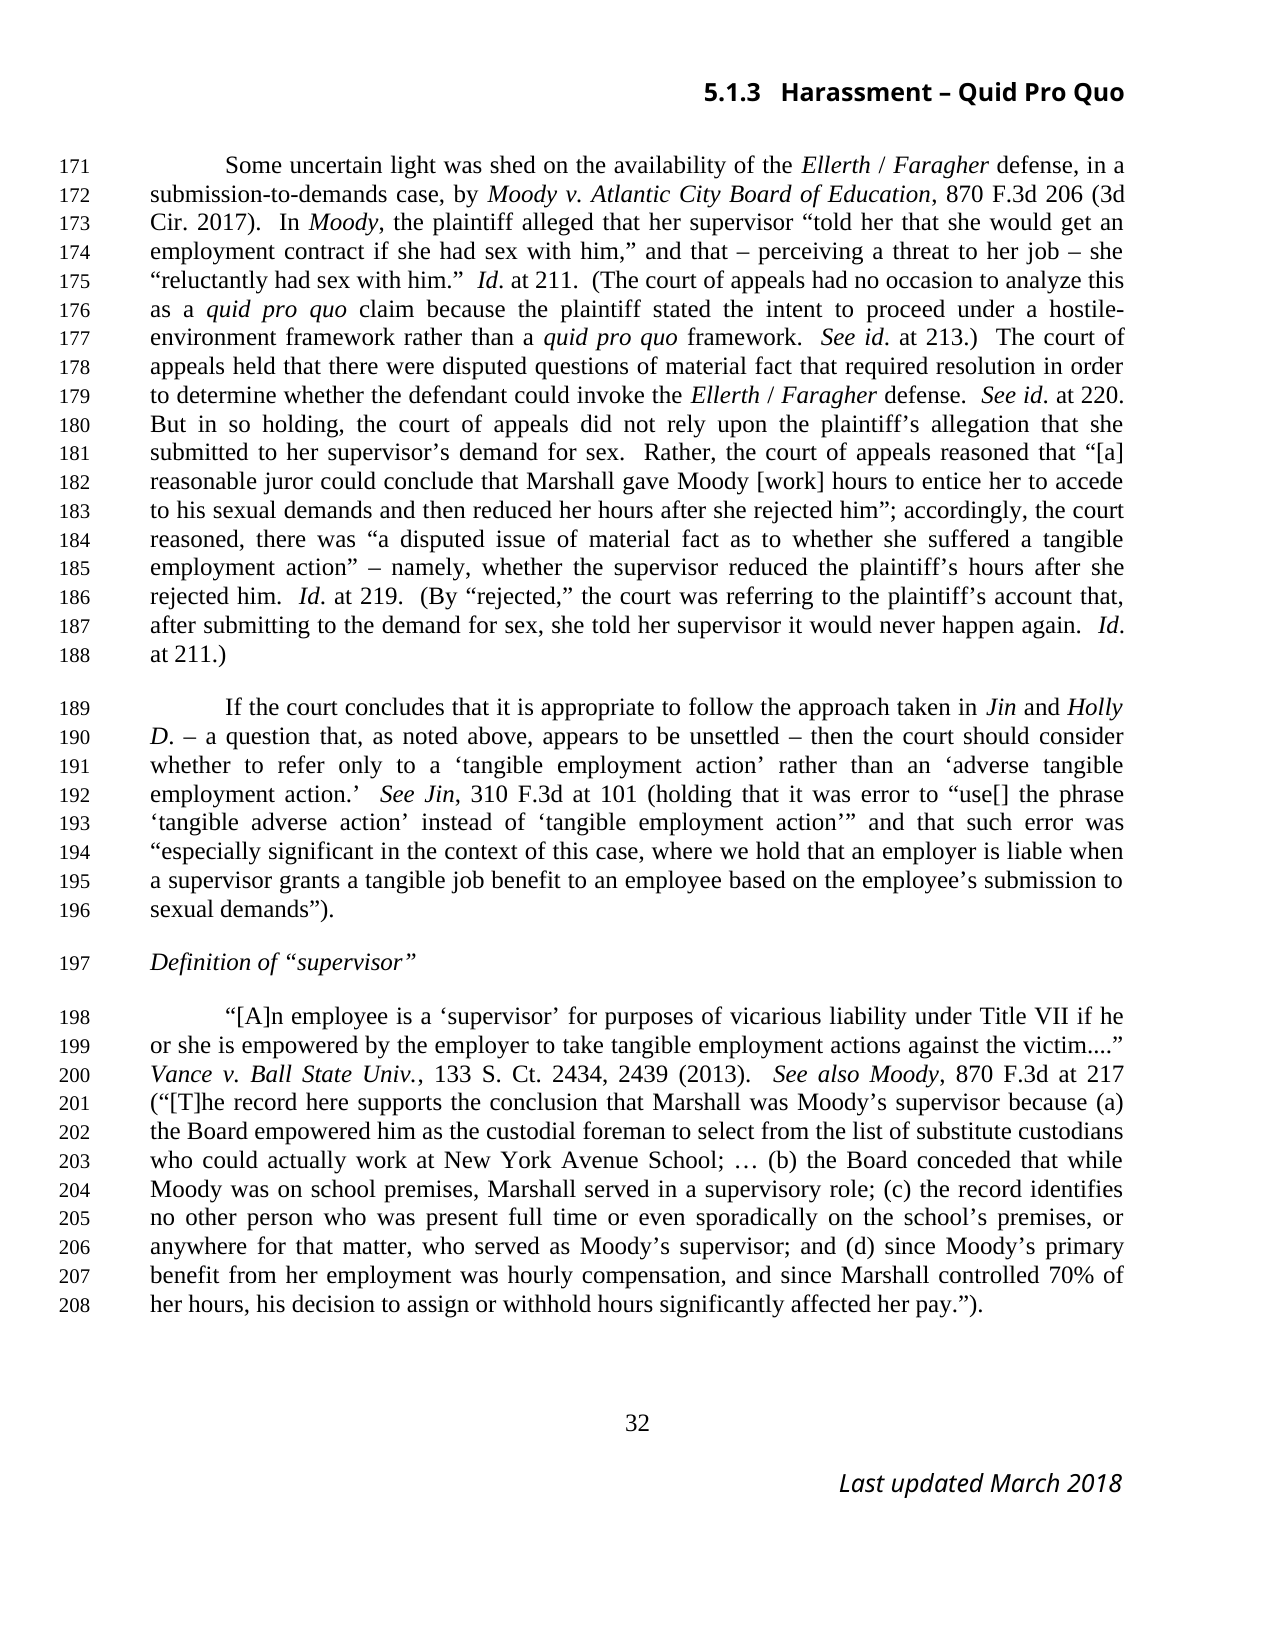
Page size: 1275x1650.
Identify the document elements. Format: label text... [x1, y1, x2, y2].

text “[A]n employee is a ‘supervisor’ for purposes of vicarious liability under Title VII if he or she is empowered by the employer to take tangible employment actions against the victim....” Vance v. Ball State Univ., 133 S. Ct. 2434, 2439 (2013). See also Moody, 870 F.3d at 217 (“[T]he record here supports the conclusion that Marshall was Moody’s supervisor because (a) the Board empowered him as the custodial foreman to select from the list of substitute custodians who could actually work at New York Avenue School; … (b) the Board conceded that while Moody was on school premises, Marshall served in a supervisory role; (c) the record identifies no other person who was present full time or even sporadically on the school’s premises, or anywhere for that matter, who served as Moody’s supervisor; and (d) since Moody’s primary benefit from her employment was hourly compensation, and since Marshall controlled 70% of her hours, his decision to assign or withhold hours significantly affected her pay.”). [150, 1001, 1125, 1317]
text If the court concludes that it is appropriate to follow the approach taken in Jin and Holly D. – a question that, as noted above, appears to be unsettled – then the court should consider whether to refer only to a ‘tangible employment action’ rather than an ‘adverse tangible employment action.’ See Jin, 310 F.3d at 101 (holding that it was error to “use[] the phrase ‘tangible adverse action’ instead of ‘tangible employment action’” and that such error was “especially significant in the context of this case, where we hold that an employer is liable when a supervisor grants a tangible job benefit to an employee based on the employee’s submission to sexual demands”). [150, 692, 1125, 922]
text Definition of “supervisor” [150, 947, 1125, 976]
text Some uncertain light was shed on the availability of the Ellerth / Faragher defense, in a submission-to-demands case, by Moody v. Atlantic City Board of Education, 870 F.3d 206 (3d Cir. 2017). In Moody, the plaintiff alleged that her supervisor “told her that she would get an employment contract if she had sex with him,” and that – perceiving a threat to her job – she “reluctantly had sex with him.” Id. at 211. (The court of appeals had no occasion to analyze this as a quid pro quo claim because the plaintiff stated the intent to proceed under a hostile-environment framework rather than a quid pro quo framework. See id. at 213.) The court of appeals held that there were disputed questions of material fact that required resolution in order to determine whether the defendant could invoke the Ellerth / Faragher defense. See id. at 220. But in so holding, the court of appeals did not rely upon the plaintiff’s allegation that she submitted to her supervisor’s demand for sex. Rather, the court of appeals reasoned that “[a] reasonable juror could conclude that Marshall gave Moody [work] hours to entice her to accede to his sexual demands and then reduced her hours after she rejected him”; accordingly, the court reasoned, there was “a disputed issue of material fact as to whether she suffered a tangible employment action” – namely, whether the supervisor reduced the plaintiff’s hours after she rejected him. Id. at 219. (By “rejected,” the court was referring to the plaintiff’s account that, after submitting to the demand for sex, she told her supervisor it would never happen again. Id. at 211.) [150, 150, 1125, 667]
